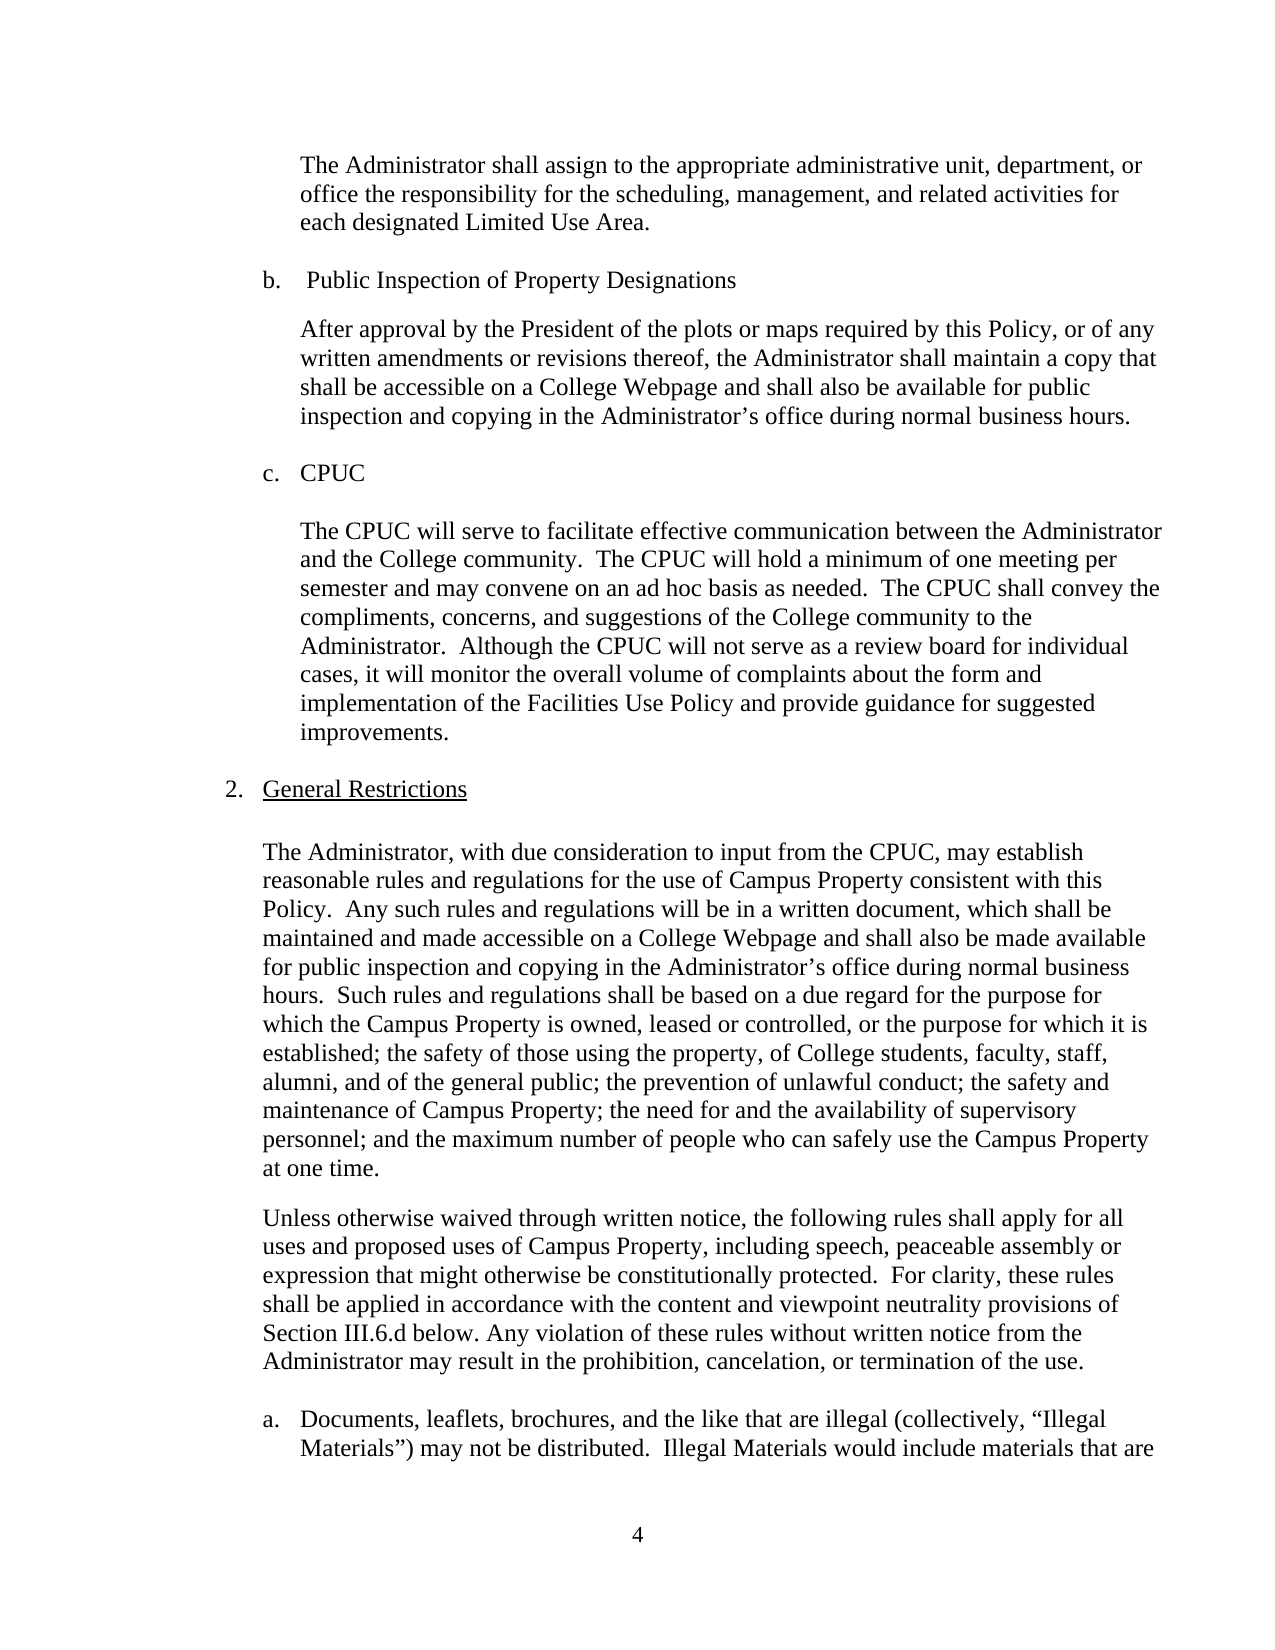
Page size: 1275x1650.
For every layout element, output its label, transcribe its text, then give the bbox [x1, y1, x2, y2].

list CPUC [262, 458, 1162, 487]
text The CPUC will serve to facilitate effective communication between the Administrator and the College community. The CPUC will hold a minimum of one meeting per semester and may convene on an ad hoc basis as needed. The CPUC shall convey the compliments, concerns, and suggestions of the College community to the Administrator. Although the CPUC will not serve as a review board for individual cases, it will monitor the overall volume of complaints about the form and implementation of the Facilities Use Policy and provide guidance for suggested improvements. [300, 516, 1162, 746]
list General Restrictions [225, 774, 1162, 803]
list Public Inspection of Property Designations [262, 265, 1162, 294]
text After approval by the President of the plots or maps required by this Policy, or of any written amendments or revisions thereof, the Administrator shall maintain a copy that shall be accessible on a College Webpage and shall also be available for public inspection and copying in the Administrator’s office during normal business hours. [300, 314, 1162, 429]
list Unless otherwise waived through written notice, the following rules shall apply for all uses and proposed uses of Campus Property, including speech, peaceable assembly or expression that might otherwise be constitutionally protected. For clarity, these rules shall be applied in accordance with the content and viewpoint neutrality provisions of Section III.6.d below. Any violation of these rules without written notice from the Administrator may result in the prohibition, cancelation, or termination of the use. [262, 1203, 1162, 1375]
text The Administrator shall assign to the appropriate administrative unit, department, or office the responsibility for the scheduling, management, and related activities for each designated Limited Use Area. [300, 150, 1162, 236]
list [262, 1404, 1162, 1461]
text The Administrator, with due consideration to input from the CPUC, may establish reasonable rules and regulations for the use of Campus Property consistent with this Policy. Any such rules and regulations will be in a written document, which shall be maintained and made accessible on a College Webpage and shall also be made available for public inspection and copying in the Administrator’s office during normal business hours. Such rules and regulations shall be based on a due regard for the purpose for which the Campus Property is owned, leased or controlled, or the purpose for which it is established; the safety of those using the property, of College students, faculty, staff, alumni, and of the general public; the prevention of unlawful conduct; the safety and maintenance of Campus Property; the need for and the availability of supervisory personnel; and the maximum number of people who can safely use the Campus Property at one time. [262, 837, 1162, 1182]
